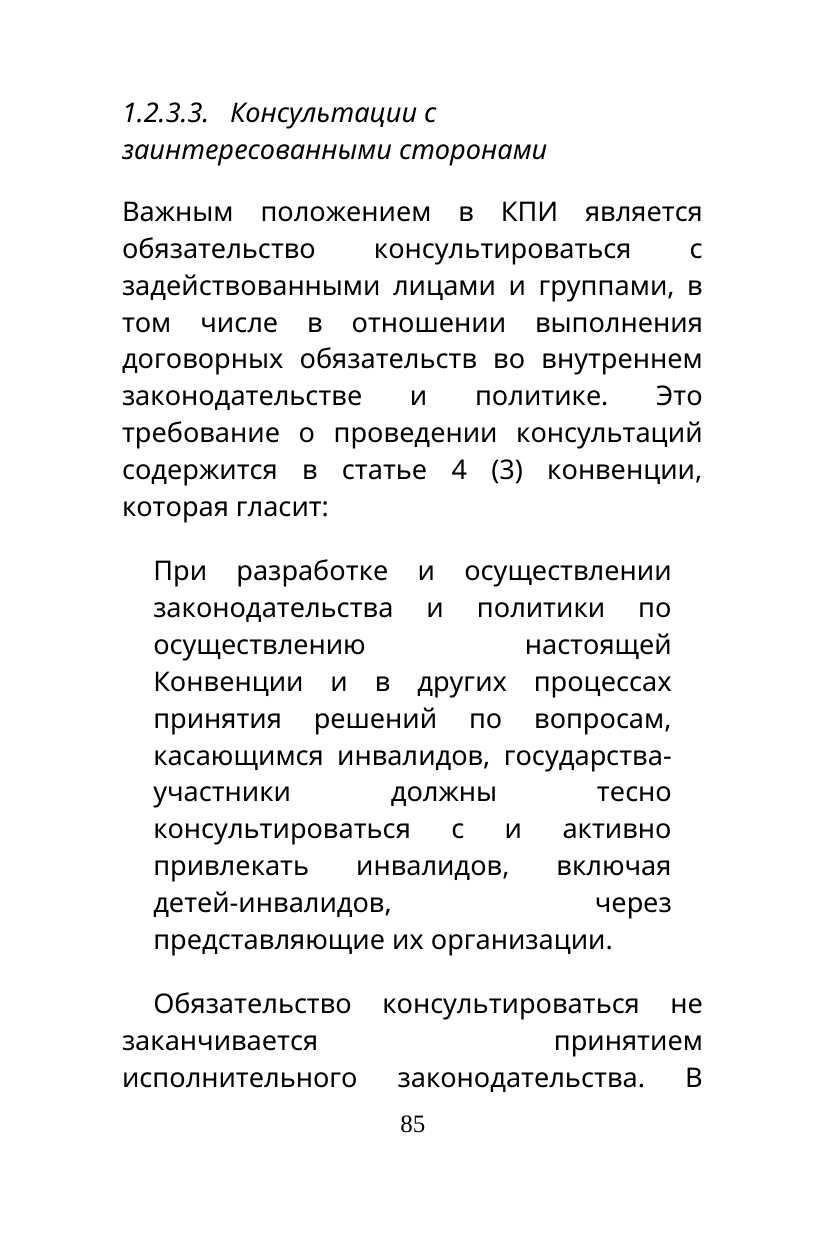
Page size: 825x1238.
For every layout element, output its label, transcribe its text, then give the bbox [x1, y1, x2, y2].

subtitle 1.2.3.3. Консультации с заинтересованными сторонами [122, 94, 703, 167]
text При разработке и осуществлении законодательства и политики по осуществлению настоящей Конвенции и в других процессах принятия решений по вопросам, касающимся инвалидов, государства-участники должны тесно консультироваться с и активно привлекать инвалидов, включая детей-инвалидов, через представляющие их организации. [153, 552, 672, 957]
text Важным положением в КПИ является обязательство консультироваться с задействованными лицами и группами, в том числе в отношении выполнения договорных обязательств во внутреннем законодательстве и политике. Это требование о проведении консультаций содержится в статье 4 (3) конвенции, которая гласит: [122, 192, 703, 524]
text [122, 984, 703, 1095]
